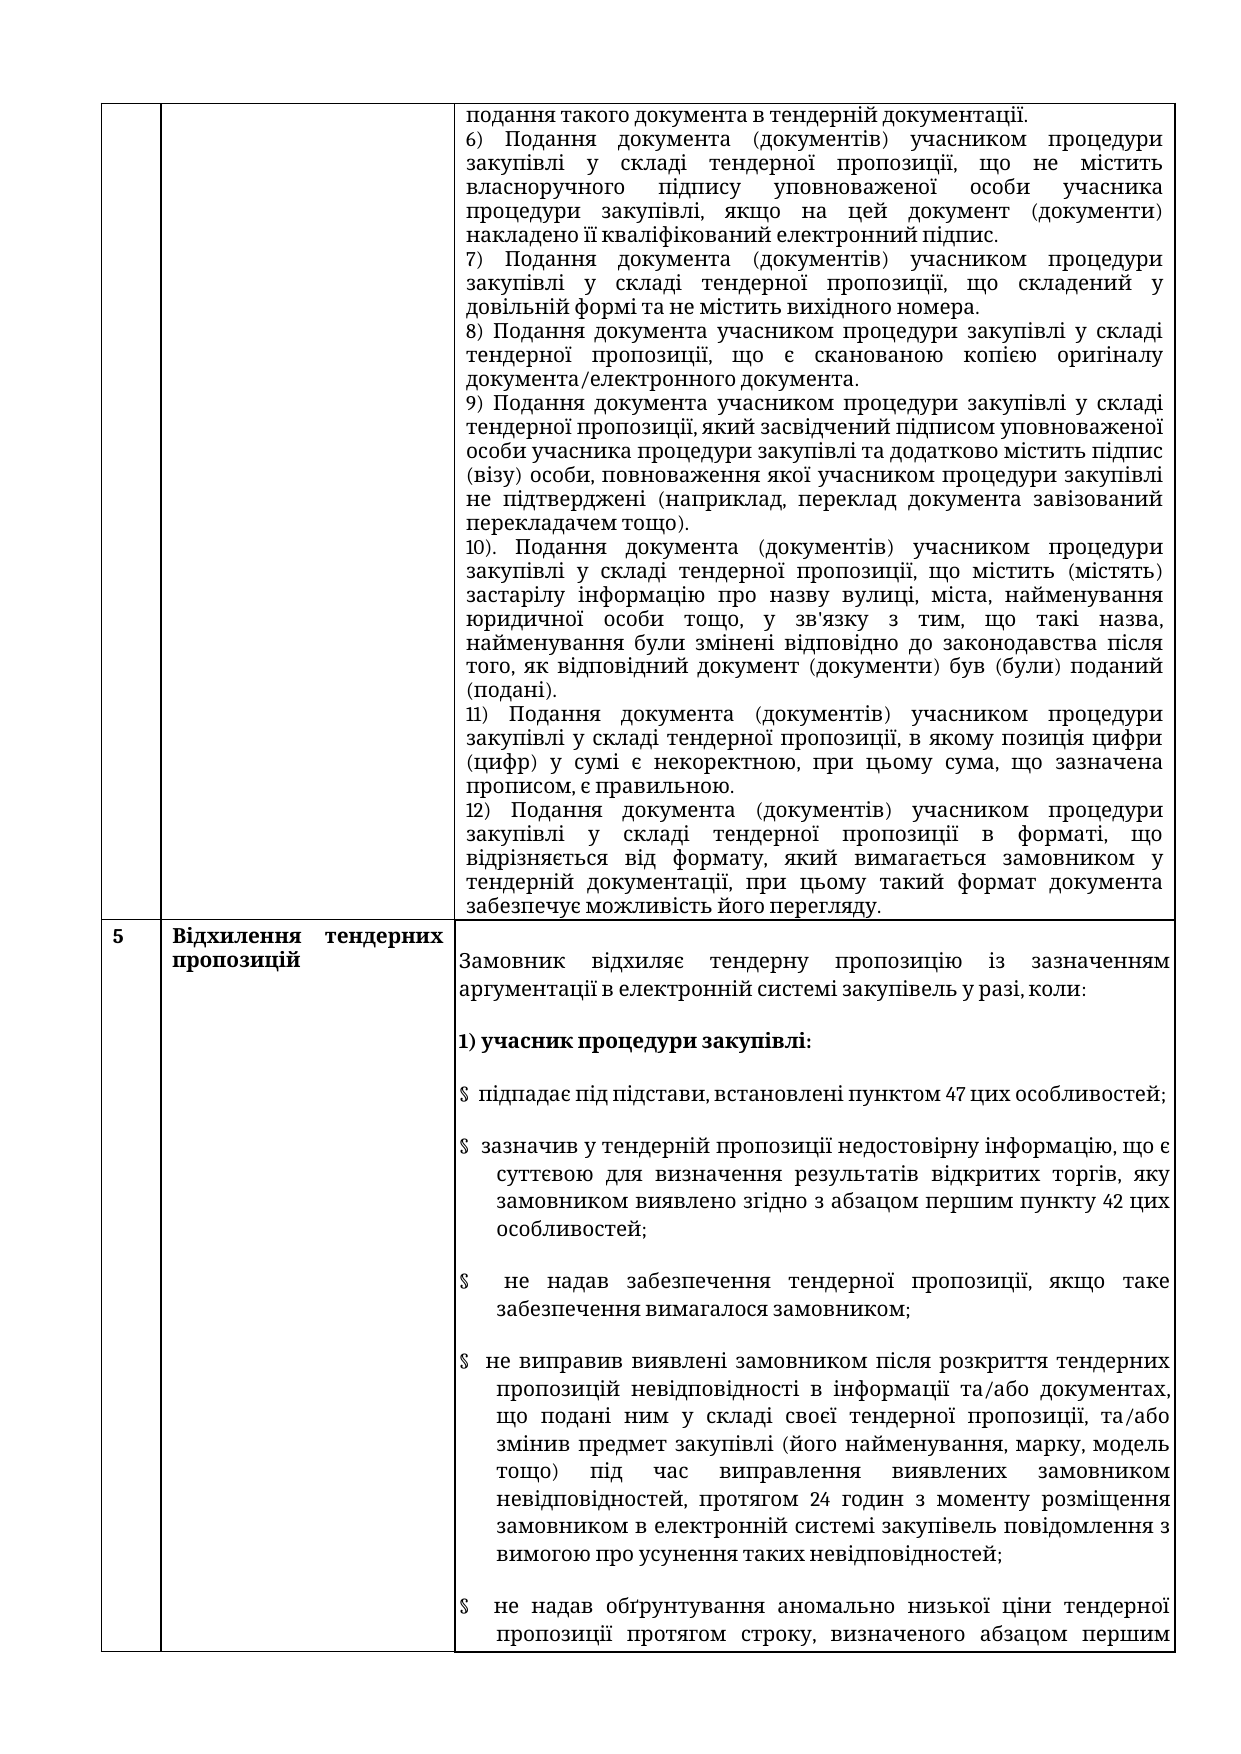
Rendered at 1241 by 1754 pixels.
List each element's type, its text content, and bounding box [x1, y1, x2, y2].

table_cell 4 [102, 104, 160, 919]
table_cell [456, 921, 1174, 1651]
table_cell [162, 920, 454, 1651]
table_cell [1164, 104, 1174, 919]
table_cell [162, 104, 454, 919]
table_cell 5 [102, 920, 160, 1651]
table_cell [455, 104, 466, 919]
